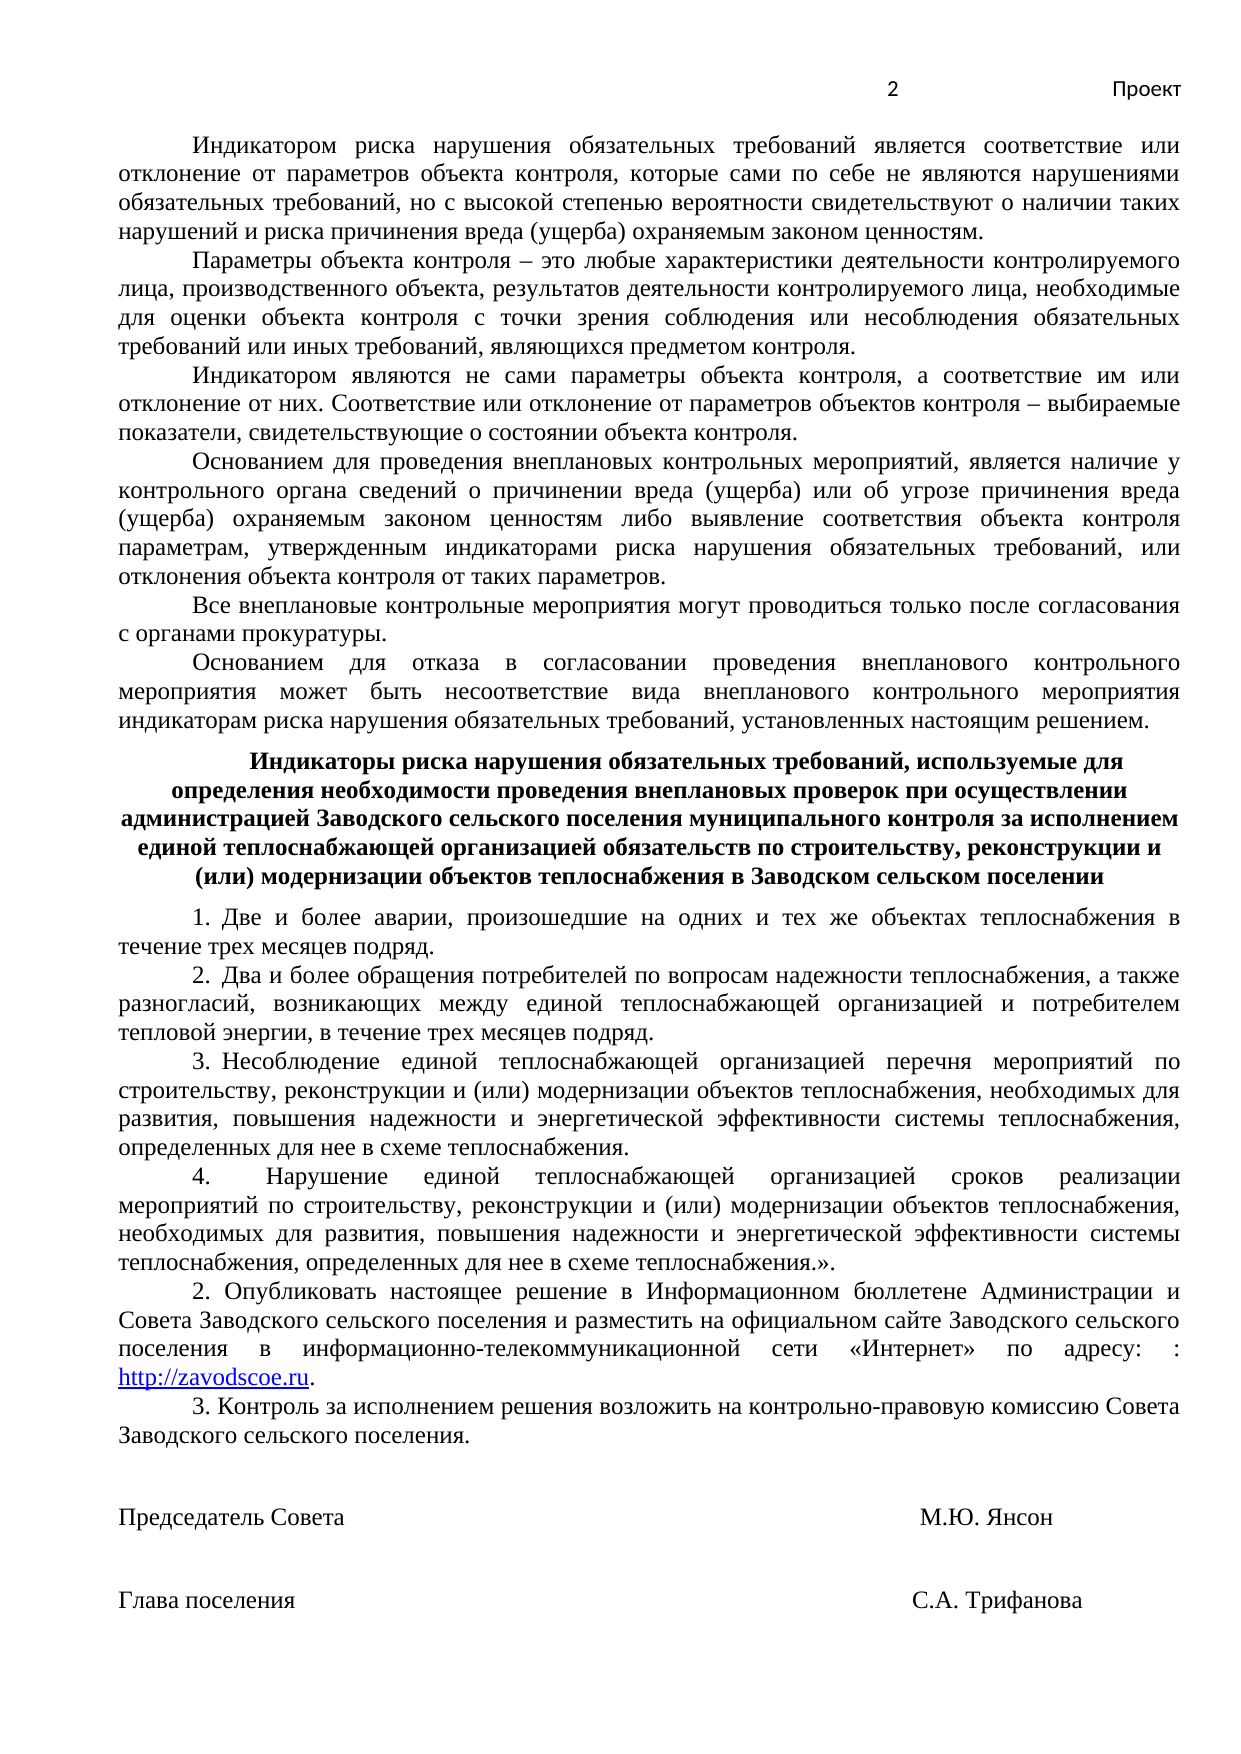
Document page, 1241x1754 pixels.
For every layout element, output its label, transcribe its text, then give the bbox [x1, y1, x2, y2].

text Основанием для отказа в согласовании проведения внепланового контрольного мероприятия может быть несоответствие вида внепланового контрольного мероприятия индикаторам риска нарушения обязательных требований, установленных настоящим решением. [118, 647, 1181, 733]
list Две и более аварии, произошедшие на одних и тех же объектах теплоснабжения в течение трех месяцев подряд. [118, 902, 1181, 960]
text Председатель Совета М.Ю. Янсон [118, 1502, 1181, 1531]
list Два и более обращения потребителей по вопросам надежности теплоснабжения, а также разногласий, возникающих между единой теплоснабжающей организацией и потребителем тепловой энергии, в течение трех месяцев подряд. [118, 960, 1181, 1046]
text Глава поселения С.А. Трифанова [118, 1585, 1181, 1614]
text Индикаторы риска нарушения обязательных требований, используемые для определения необходимости проведения внеплановых проверок при осуществлении администрацией Заводского сельского поселения муниципального контроля за исполнением единой теплоснабжающей организацией обязательств по строительству, реконструкции и (или) модернизации объектов теплоснабжения в Заводском сельском поселении [118, 746, 1181, 890]
text Все внеплановые контрольные мероприятия могут проводиться только после согласования с органами прокуратуры. [118, 590, 1181, 647]
text Параметры объекта контроля – это любые характеристики деятельности контролируемого лица, производственного объекта, результатов деятельности контролируемого лица, необходимые для оценки объекта контроля с точки зрения соблюдения или несоблюдения обязательных требований или иных требований, являющихся предметом контроля. [118, 245, 1181, 360]
text 3. Контроль за исполнением решения возложить на контрольно-правовую комиссию Совета Заводского сельского поселения. [118, 1391, 1181, 1448]
text Основанием для проведения внеплановых контрольных мероприятий, является наличие у контрольного органа сведений о причинении вреда (ущерба) или об угрозе причинения вреда (ущерба) охраняемым законом ценностям либо выявление соответствия объекта контроля параметрам, утвержденным индикаторами риска нарушения обязательных требований, или отклонения объекта контроля от таких параметров. [118, 446, 1181, 590]
text Индикатором риска нарушения обязательных требований является соответствие или отклонение от параметров объекта контроля, которые сами по себе не являются нарушениями обязательных требований, но с высокой степенью вероятности свидетельствуют о наличии таких нарушений и риска причинения вреда (ущерба) охраняемым законом ценностям. [118, 130, 1181, 245]
list Несоблюдение единой теплоснабжающей организацией перечня мероприятий по строительству, реконструкции и (или) модернизации объектов теплоснабжения, необходимых для развития, повышения надежности и энергетической эффективности системы теплоснабжения, определенных для нее в схеме теплоснабжения. [118, 1046, 1181, 1161]
text Индикатором являются не сами параметры объекта контроля, а соответствие им или отклонение от них. Соответствие или отклонение от параметров объектов контроля – выбираемые показатели, свидетельствующие о состоянии объекта контроля. [118, 360, 1181, 446]
list Нарушение единой теплоснабжающей организацией сроков реализации мероприятий по строительству, реконструкции и (или) модернизации объектов теплоснабжения, необходимых для развития, повышения надежности и энергетической эффективности системы теплоснабжения, определенных для нее в схеме теплоснабжения.». [118, 1161, 1181, 1276]
text 2. Опубликовать настоящее решение в Информационном бюллетене Администрации и Совета Заводского сельского поселения и разместить на официальном сайте Заводского сельского поселения в информационно-телекоммуникационной сети «Интернет» по адресу: : http://zavodscoe.ru. [118, 1276, 1181, 1391]
